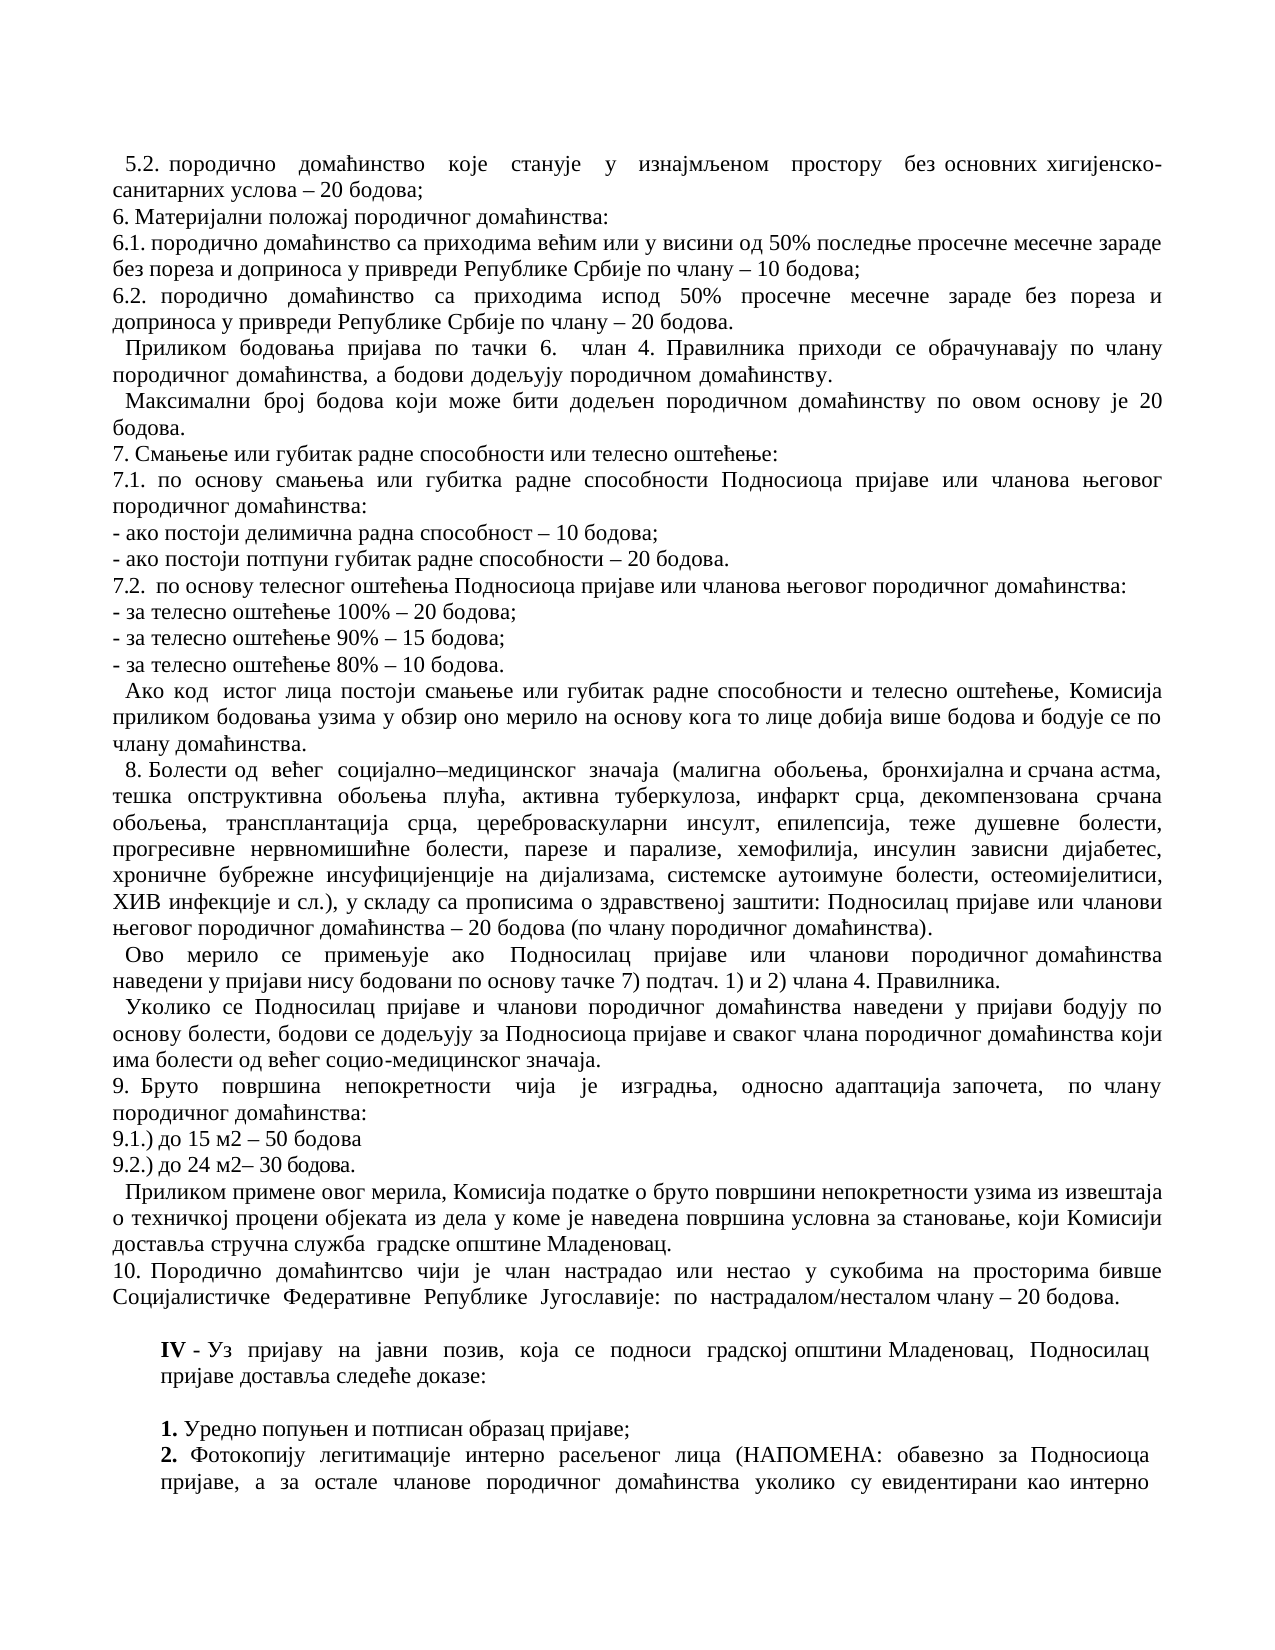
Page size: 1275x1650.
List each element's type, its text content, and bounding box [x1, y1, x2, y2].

text 9.2.) до 24 м2– 30 бодова. [112, 1151, 1162, 1178]
text - ако постоји делимична радна способност – 10 бодова; [112, 519, 1162, 545]
text 6. Материјални положај породичног домаћинства: [112, 203, 1162, 229]
text 6.1. породично домаћинство са приходима већим или у висини од 50% последње просечне месечне зараде без пореза и доприноса у привреди Републике Србије по члану – 10 бодова; [112, 229, 1162, 282]
text Приликом примене овог мерила, Комисија податке о бруто површини непокретности узима из извештаја о техничкој процени објеката из дела у коме је наведена површина условна за становање, који Комисији доставља стручна служба градске општине Младеновац. [112, 1178, 1162, 1257]
text 6.2. породично домаћинство са приходима испод 50% просечне месечне зараде без пореза и доприноса у привреди Републике Србије по члану – 20 бодова. [112, 282, 1162, 334]
text - за телесно оштећење 90% – 15 бодова; [112, 624, 1162, 651]
text Уколико се Подносилац пријаве и чланови породичног домаћинства наведени у пријави бодују по основу болести, бодови се додељују за Подносиоца пријаве и сваког члана породичног домаћинства који има болести од већег социо-медицинског значаја. [112, 993, 1162, 1072]
text IV - Уз пријаву на јавни позив, која се подноси градској општини Младеновац, Подносилац пријаве доставља следеће доказе: [160, 1336, 1150, 1389]
text Ово мерило се примењује ако Подносилац пријаве или чланови породичног домаћинства наведени у пријави нису бодовани по основу тачке 7) подтач. 1) и 2) члана 4. Правилника. [112, 941, 1162, 993]
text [160, 1441, 1150, 1494]
text 7.1. по основу смањења или губитка радне способности Подносиоца пријаве или чланова његовог породичног домаћинства: [112, 466, 1162, 519]
text 9. Бруто површина непокретности чија је изградња, односно адаптација започета, по члану породичног домаћинства: [112, 1072, 1162, 1125]
text Приликом бодовања пријава по тачки 6. члан 4. Правилника приходи се обрачунавају по члану породичног домаћинства, а бодови додељују породичном домаћинству. [112, 334, 1162, 387]
text Максимални број бодова који може бити додељен породичном домаћинству по овом основу је 20 бодова. [112, 387, 1162, 440]
text - за телесно оштећење 80% – 10 бодова. [112, 651, 1162, 677]
text 1. Уредно попуњен и потписан образац пријаве; [160, 1415, 1162, 1441]
text 8. Болести од већег социјално–медицинског значаја (малигна обољења, бронхијална и срчана астма, тешка опструктивна обољења плућа, активна туберкулоза, инфаркт срца, декомпензована срчана обољења, трансплантација срца, цереброваскуларни инсулт, епилепсија, теже душевне болести, прогресивне нервномишићне болести, парезе и парализе, хемофилија, инсулин зависни дијабетес, хроничне бубрежне инсуфицијенције на дијализама, системске аутоимуне болести, остеомијелитиси, ХИВ инфекције и сл.), у складу са прописима о здравственој заштити: Подносилац пријаве или чланови његовог породичног домаћинства – 20 бодова (по члану породичног домаћинства). [112, 756, 1162, 941]
text 5.2. породично домаћинство које станује у изнајмљеном простору без основних хигијенско-санитарних услова – 20 бодова; [112, 150, 1162, 203]
text 9.1.) до 15 м2 – 50 бодова [112, 1125, 1162, 1151]
text Ако код истог лица постоји смањење или губитак радне способности и телесно оштећење, Комисија приликом бодовања узима у обзир оно мерило на основу кога то лице добија више бодова и бодује се по члану домаћинства. [112, 677, 1162, 756]
text - ако постоји потпуни губитак радне способности – 20 бодова. [112, 545, 1162, 572]
text - за телесно оштећење 100% – 20 бодова; [112, 598, 1162, 624]
text 10. Породично домаћинтсво чији је члан настрадао или нестао у сукобима на просторима бивше Социјалистичке Федеративне Републике Југославије: по настрадалом/несталом члану – 20 бодова. [112, 1257, 1162, 1309]
text 7.2. по основу телесног оштећења Подносиоца пријаве или чланова његовог породичног домаћинства: [112, 572, 1162, 598]
text 7. Смањење или губитак радне способности или телесно оштећење: [112, 440, 1162, 466]
